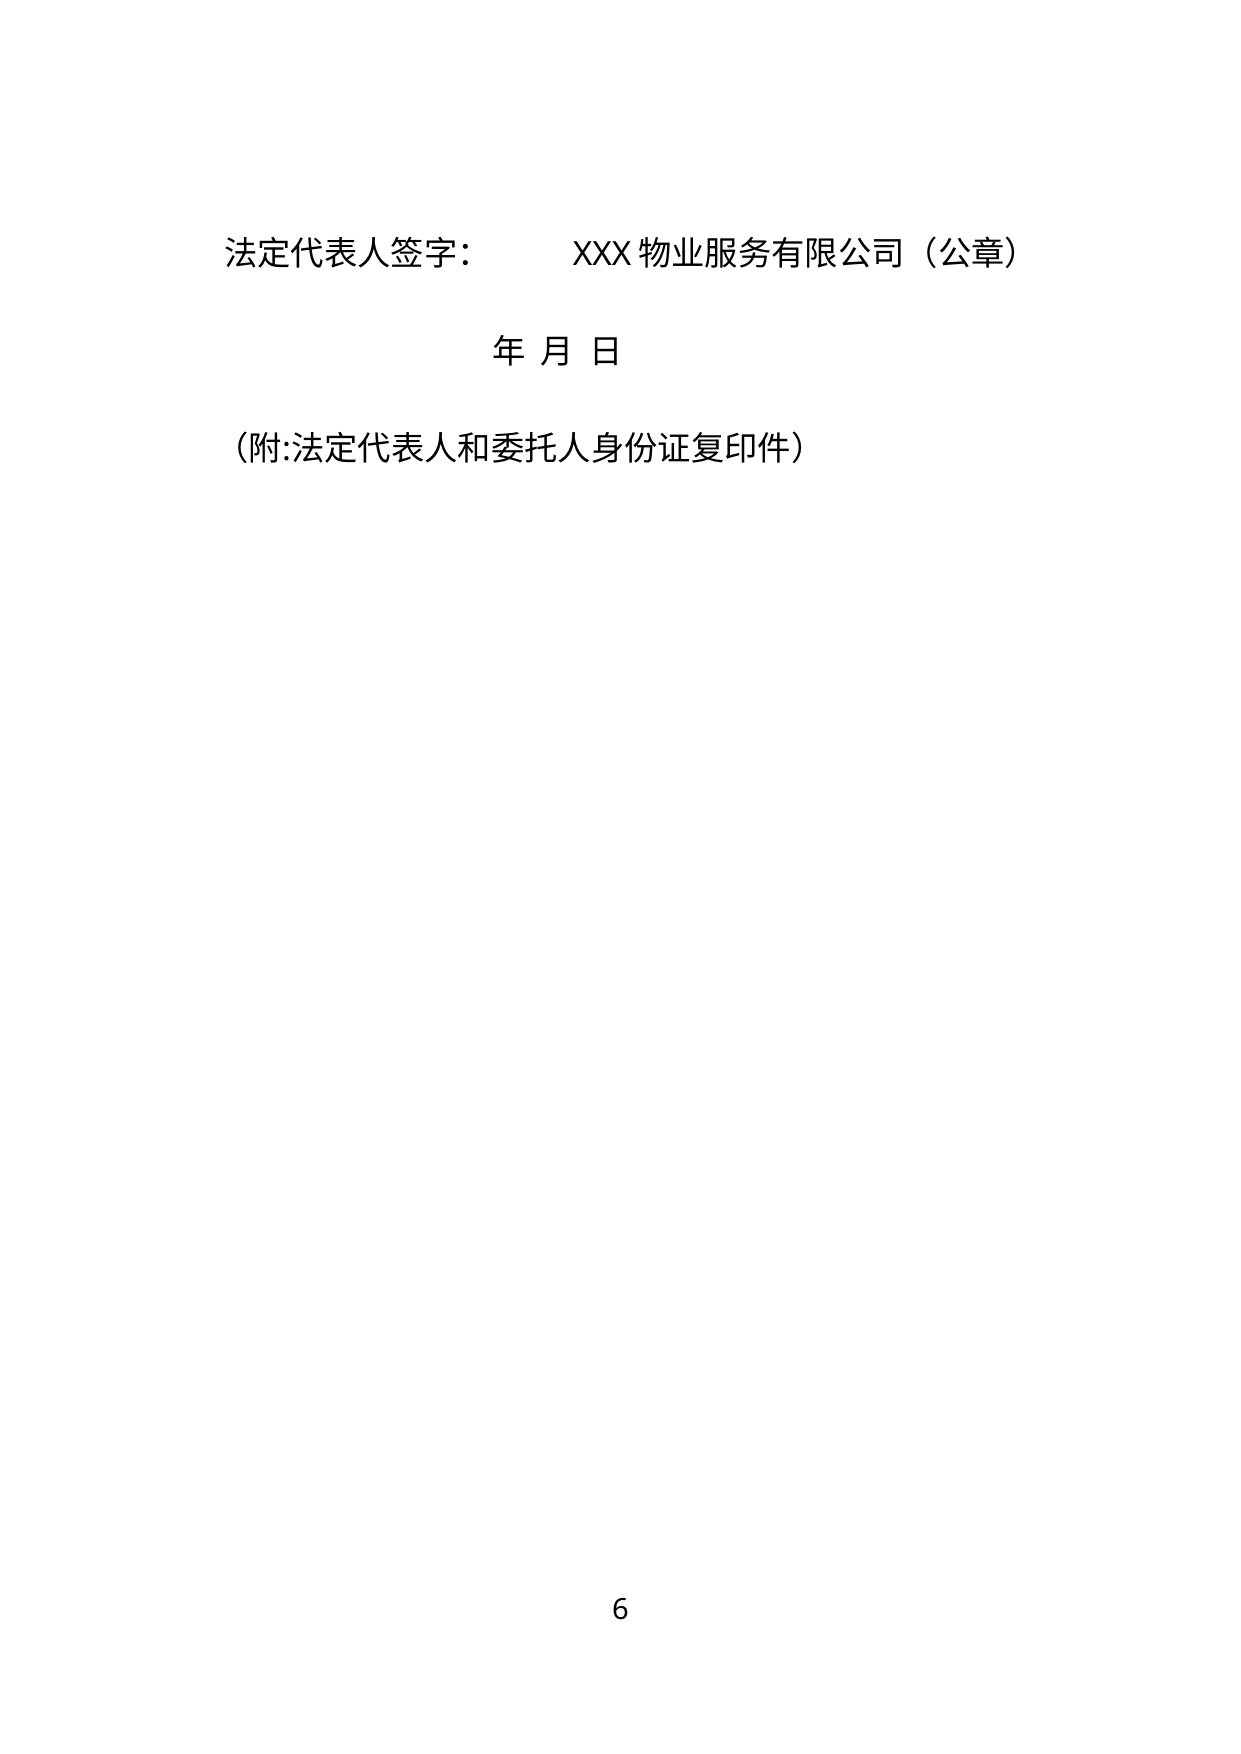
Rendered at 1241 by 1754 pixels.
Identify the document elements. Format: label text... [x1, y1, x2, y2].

text （附:法定代表人和委托人身份证复印件） [148, 414, 1092, 479]
text 年 月 日 [148, 316, 1092, 381]
text 法定代表人签字： XXX物业服务有限公司（公章） [148, 219, 1092, 284]
